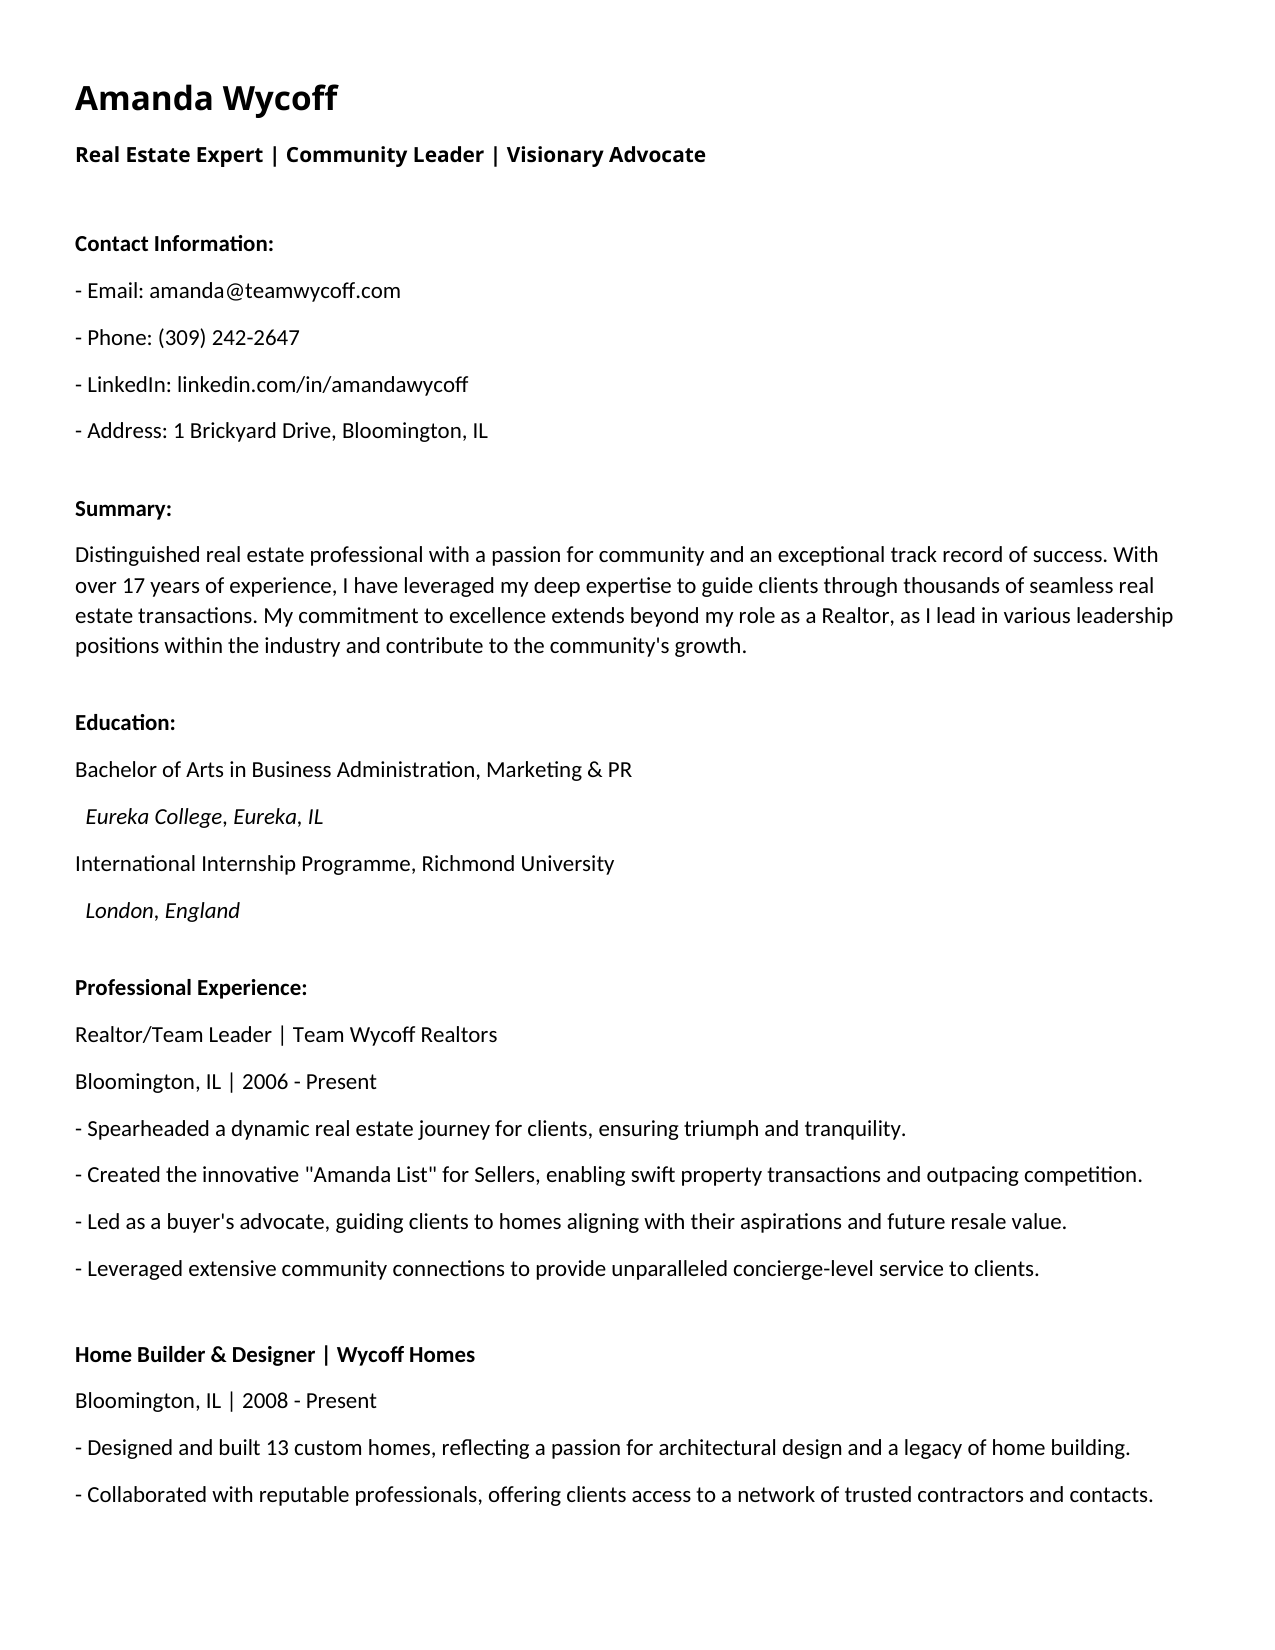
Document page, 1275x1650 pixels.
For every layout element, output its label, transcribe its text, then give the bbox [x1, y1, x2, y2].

text Bachelor of Arts in Business Administration, Marketing & PR [75, 755, 1200, 783]
text Distinguished real estate professional with a passion for community and an exceptional track record of success. With over 17 years of experience, I have leveraged my deep expertise to guide clients through thousands of seamless real estate transactions. My commitment to excellence extends beyond my role as a Realtor, as I lead in various leadership positions within the industry and contribute to the community's growth. [75, 541, 1200, 659]
text Home Builder & Designer | Wycoff Homes [75, 1340, 1200, 1368]
text - Collaborated with reputable professionals, offering clients access to a network of trusted contractors and contacts. [75, 1480, 1200, 1508]
text Summary: [75, 494, 1200, 522]
text Professional Experience: [75, 973, 1200, 1001]
text - Spearheaded a dynamic real estate journey for clients, ensuring triumph and tranquility. [75, 1114, 1200, 1142]
text - Leveraged extensive community connections to provide unparalleled concierge-level service to clients. [75, 1254, 1200, 1282]
text - Email: amanda@teamwycoff.com [75, 276, 1200, 304]
text London, England [75, 896, 1200, 924]
text - Address: 1 Brickyard Drive, Bloomington, IL [75, 417, 1200, 444]
text Realtor/Team Leader | Team Wycoff Realtors [75, 1020, 1200, 1048]
text Contact Information: [75, 229, 1200, 257]
text Education: [75, 708, 1200, 736]
text International Internship Programme, Richmond University [75, 849, 1200, 877]
text Eureka College, Eureka, IL [75, 802, 1200, 830]
text Amanda Wycoff [75, 75, 1200, 120]
text - Created the innovative "Amanda List" for Sellers, enabling swift property transactions and outpacing competition. [75, 1161, 1200, 1189]
text - Phone: (309) 242-2647 [75, 323, 1200, 351]
text - Led as a buyer's advocate, guiding clients to homes aligning with their aspirations and future resale value. [75, 1207, 1200, 1236]
text - LinkedIn: linkedin.com/in/amandawycoff [75, 370, 1200, 398]
text - Designed and built 13 custom homes, reflecting a passion for architectural design and a legacy of home building. [75, 1433, 1200, 1462]
text Real Estate Expert | Community Leader | Visionary Advocate [75, 141, 1200, 169]
text Bloomington, IL | 2008 - Present [75, 1387, 1200, 1415]
text Bloomington, IL | 2006 - Present [75, 1067, 1200, 1095]
